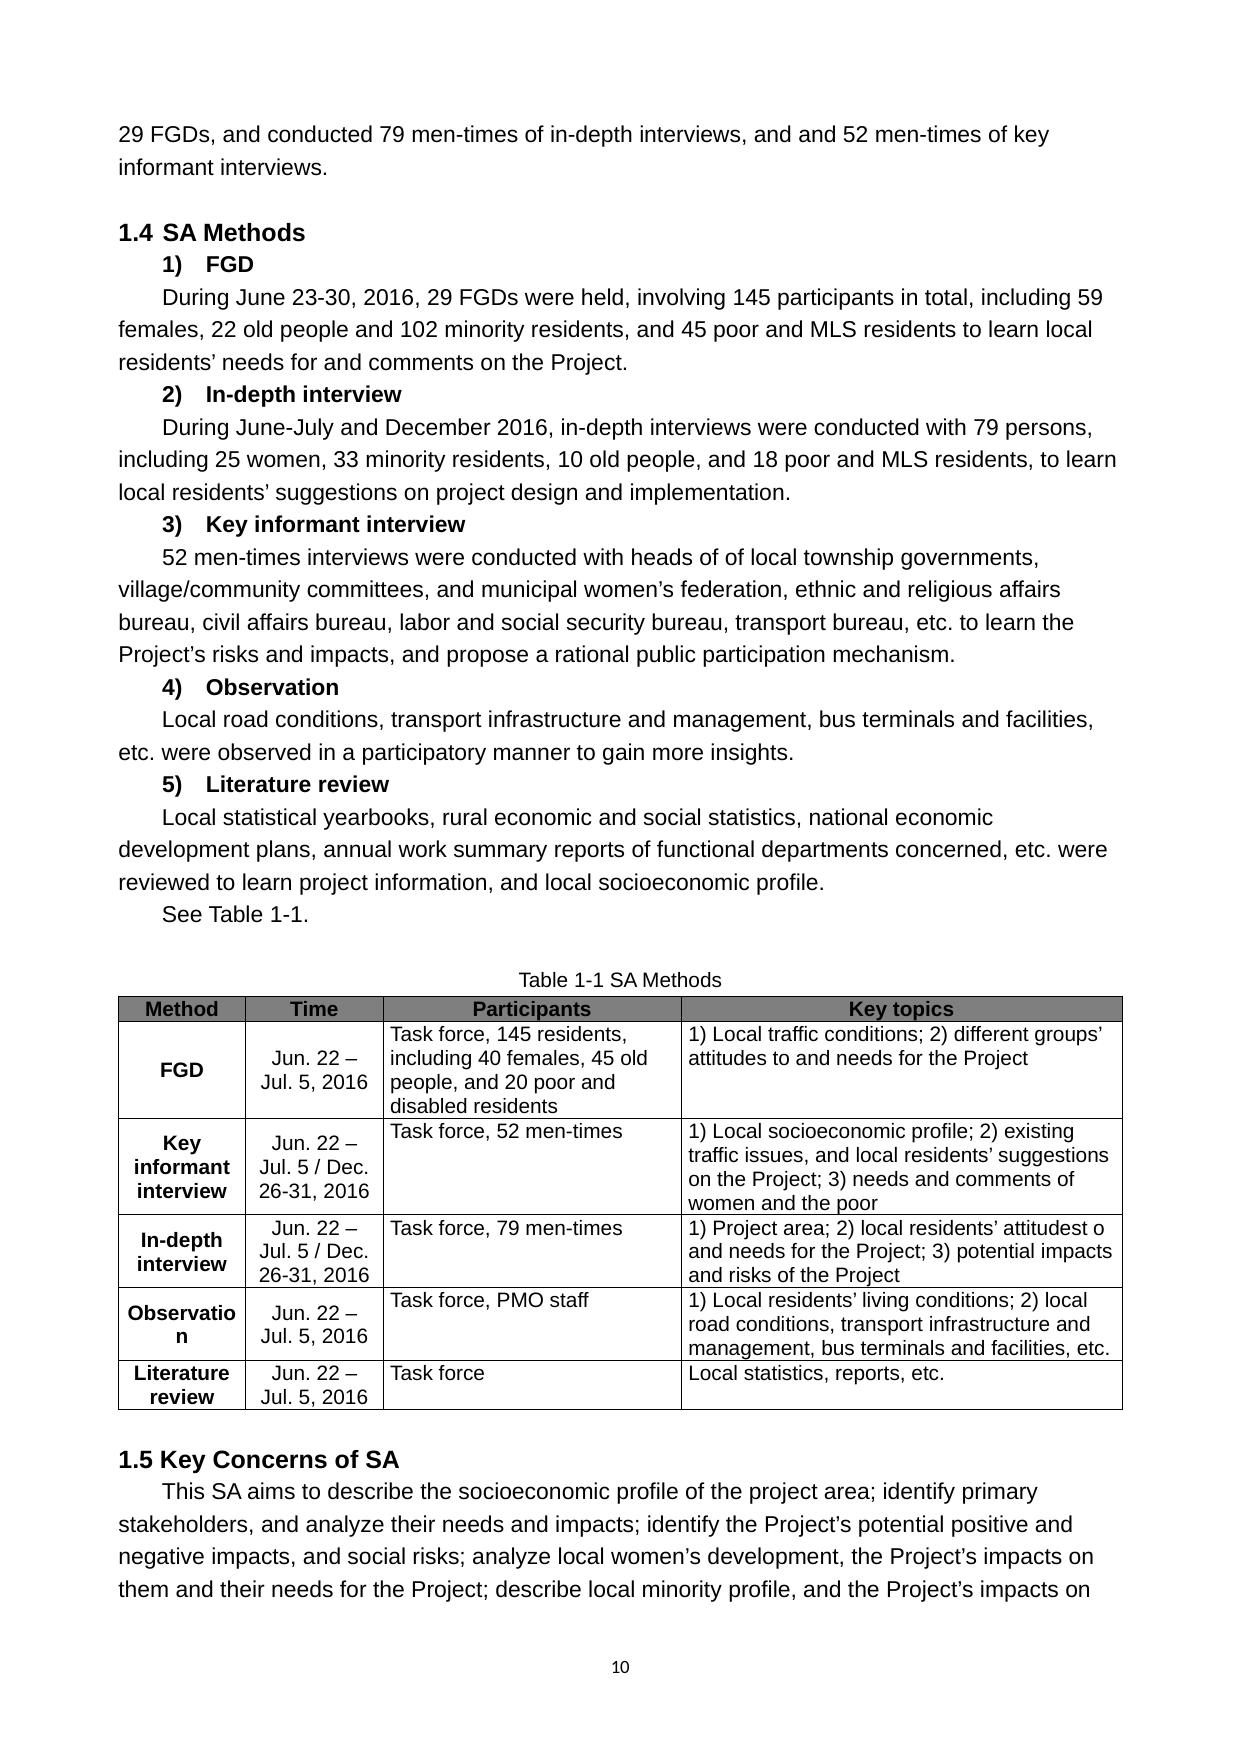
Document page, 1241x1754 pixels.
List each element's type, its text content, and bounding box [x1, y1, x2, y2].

subtitle 1.4 SA Methods [118, 216, 1122, 248]
table_cell Task force, 145 residents, including 40 females, 45 old people, and 20 poor and disabled residents [384, 1022, 681, 1117]
subtitle 1.5 Key Concerns of SA [118, 1443, 1122, 1475]
table_cell Jun. 22 – Jul. 5, 2016 [246, 1022, 383, 1117]
table_cell Task force, 52 men-times [384, 1119, 681, 1214]
table_cell Task force, 79 men-times [384, 1215, 681, 1287]
table_cell 1) Local traffic conditions; 2) different groups’ attitudes to and needs for the Project [682, 1022, 1122, 1117]
text During June 23-30, 2016, 29 FGDs were held, involving 145 participants in total, including 59 females, 22 old people and 102 minority residents, and 45 poor and MLS residents to learn local residents’ needs for and comments on the Project. [118, 281, 1122, 378]
text Table 1-1 SA Methods [118, 963, 1122, 996]
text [118, 1475, 1122, 1605]
table_cell Local statistics, reports, etc. [682, 1361, 1122, 1409]
text 4) Observation [118, 671, 1122, 703]
text 3) Key informant interview [118, 508, 1122, 541]
table_cell Jun. 22 – Jul. 5 / Dec. 26-31, 2016 [246, 1215, 383, 1287]
table_header Time [246, 997, 383, 1021]
table_header Key topics [682, 997, 1122, 1021]
table_cell Task force [384, 1361, 681, 1409]
table_cell Jun. 22 – Jul. 5, 2016 [246, 1288, 383, 1360]
text 1) FGD [118, 248, 1122, 281]
table_cell Key informant interview [119, 1119, 245, 1214]
table_cell Observation [119, 1288, 245, 1360]
table_cell 1) Local residents’ living conditions; 2) local road conditions, transport infrastructure and management, bus terminals and facilities, etc. [682, 1288, 1122, 1360]
text 2) In-depth interview [118, 378, 1122, 411]
table_cell Jun. 22 – Jul. 5 / Dec. 26-31, 2016 [246, 1119, 383, 1214]
table_cell Literature review [119, 1361, 245, 1409]
text During June-July and December 2016, in-depth interviews were conducted with 79 persons, including 25 women, 33 minority residents, 10 old people, and 18 poor and MLS residents, to learn local residents’ suggestions on project design and implementation. [118, 411, 1122, 508]
table_cell In-depth interview [119, 1215, 245, 1287]
text Local road conditions, transport infrastructure and management, bus terminals and facilities, etc. were observed in a participatory manner to gain more insights. [118, 703, 1122, 768]
text Local statistical yearbooks, rural economic and social statistics, national economic development plans, annual work summary reports of functional departments concerned, etc. were reviewed to learn project information, and local socioeconomic profile. [118, 801, 1122, 898]
table_cell Jun. 22 – Jul. 5, 2016 [246, 1361, 383, 1409]
text 5) Literature review [118, 768, 1122, 801]
table_header Method [119, 997, 245, 1021]
table_cell FGD [119, 1022, 245, 1117]
table_header Participants [384, 997, 681, 1021]
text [118, 118, 1122, 183]
table_cell Task force, PMO staff [384, 1288, 681, 1360]
text 52 men-times interviews were conducted with heads of of local township governments, village/community committees, and municipal women’s federation, ethnic and religious affairs bureau, civil affairs bureau, labor and social security bureau, transport bureau, etc. to learn the Project’s risks and impacts, and propose a rational public participation mechanism. [118, 541, 1122, 671]
text See Table 1-1. [118, 898, 1122, 931]
table_cell 1) Project area; 2) local residents’ attitudest o and needs for the Project; 3) potential impacts and risks of the Project [682, 1215, 1122, 1287]
table_cell 1) Local socioeconomic profile; 2) existing traffic issues, and local residents’ suggestions on the Project; 3) needs and comments of women and the poor [682, 1119, 1122, 1214]
